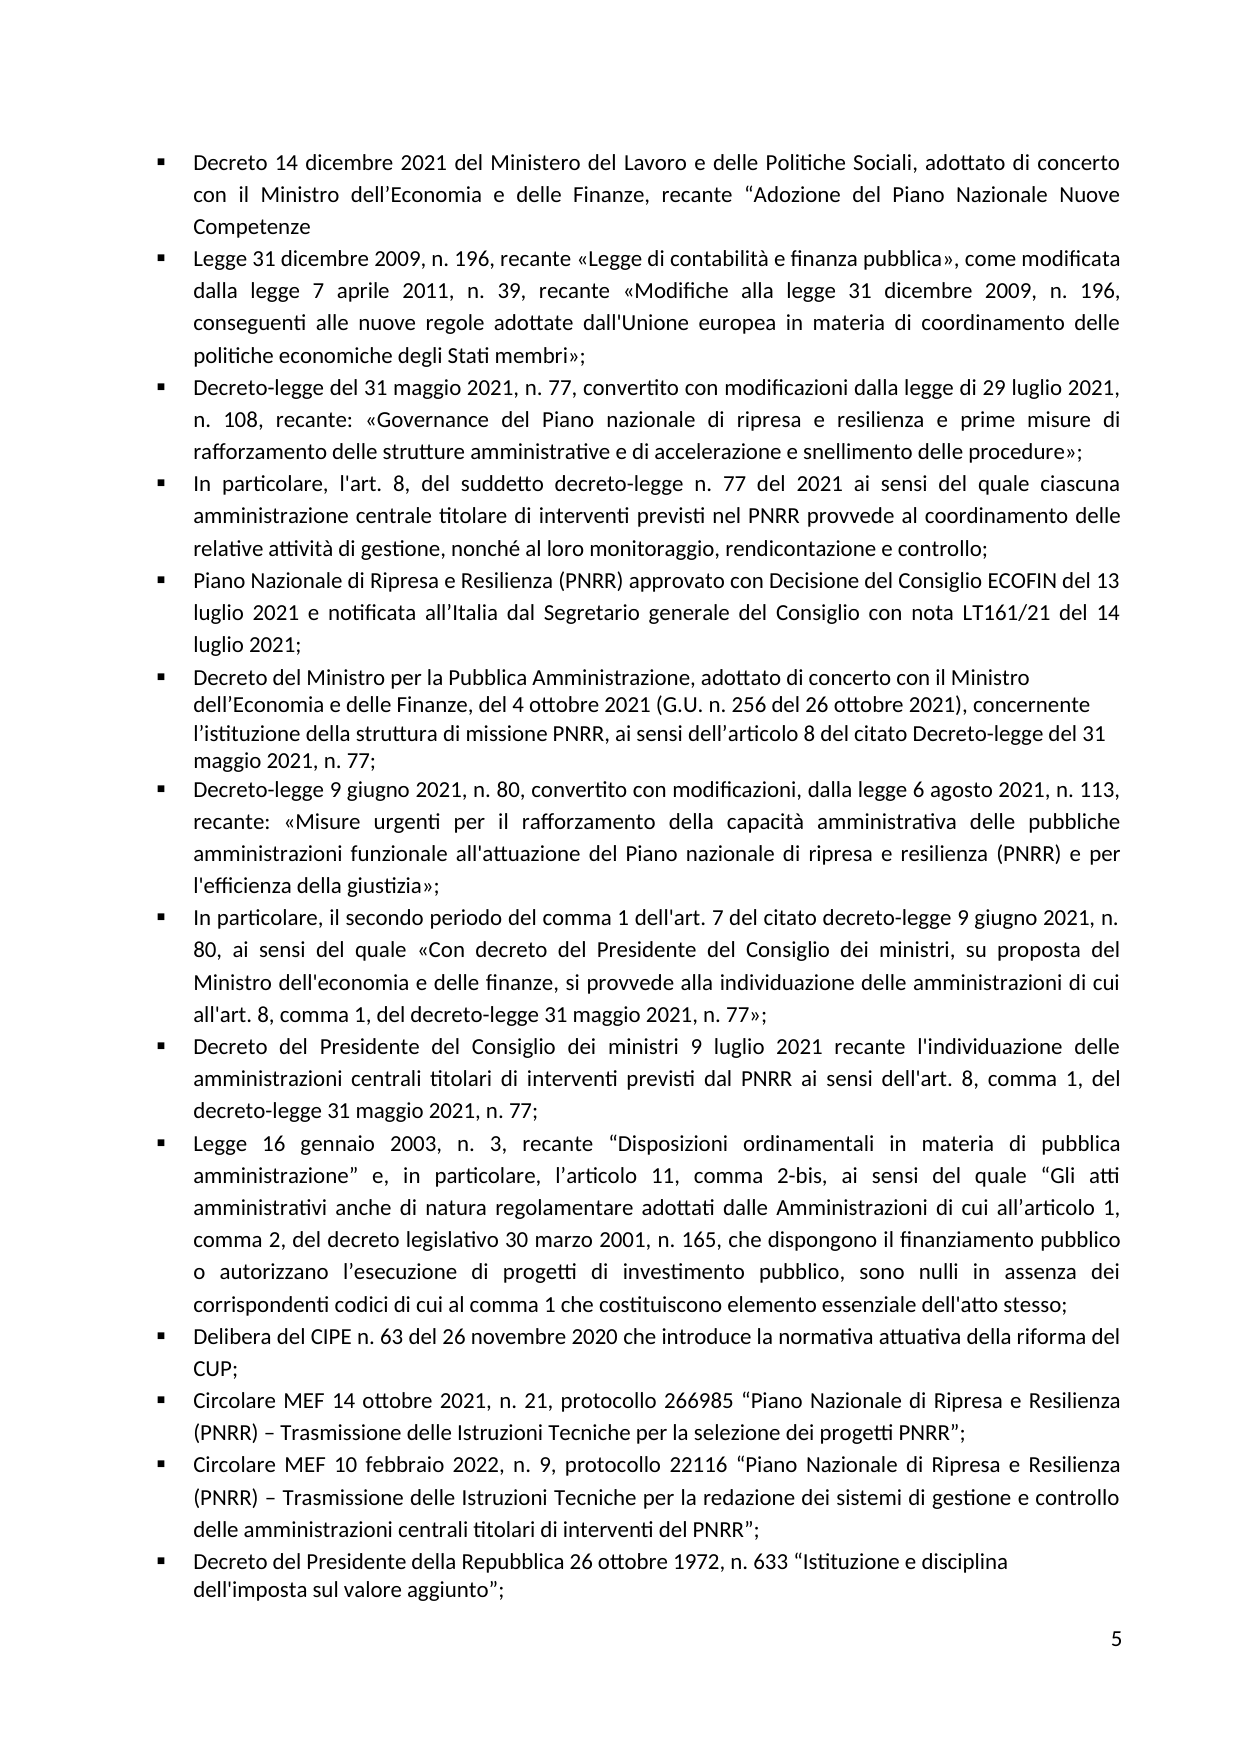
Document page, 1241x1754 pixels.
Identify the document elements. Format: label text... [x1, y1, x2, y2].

list Legge 31 dicembre 2009, n. 196, recante «Legge di contabilità e finanza pubblica», come modificata dalla legge 7 aprile 2011, n. 39, recante «Modifiche alla legge 31 dicembre 2009, n. 196, conseguenti alle nuove regole adottate dall'Unione europea in materia di coordinamento delle politiche economiche degli Stati membri»; [156, 244, 1122, 369]
list Piano Nazionale di Ripresa e Resilienza (PNRR) approvato con Decisione del Consiglio ECOFIN del 13 luglio 2021 e notificata all’Italia dal Segretario generale del Consiglio con nota LT161/21 del 14 luglio 2021; [156, 566, 1122, 658]
list Decreto del Ministro per la Pubblica Amministrazione, adottato di concerto con il Ministro dell’Economia e delle Finanze, del 4 ottobre 2021 (G.U. n. 256 del 26 ottobre 2021), concernente l’istituzione della struttura di missione PNRR, ai sensi dell’articolo 8 del citato Decreto-legge del 31 maggio 2021, n. 77; [156, 663, 1122, 775]
list Decreto del Presidente della Repubblica 26 ottobre 1972, n. 633 “Istituzione e disciplina dell'imposta sul valore aggiunto”; [156, 1547, 1122, 1603]
list Circolare MEF 14 ottobre 2021, n. 21, protocollo 266985 “Piano Nazionale di Ripresa e Resilienza (PNRR) – Trasmissione delle Istruzioni Tecniche per la selezione dei progetti PNRR”; [156, 1386, 1122, 1446]
list Delibera del CIPE n. 63 del 26 novembre 2020 che introduce la normativa attuativa della riforma del CUP; [156, 1322, 1122, 1382]
list Decreto del Presidente del Consiglio dei ministri 9 luglio 2021 recante l'individuazione delle amministrazioni centrali titolari di interventi previsti dal PNRR ai sensi dell'art. 8, comma 1, del decreto-legge 31 maggio 2021, n. 77; [156, 1032, 1122, 1124]
list In particolare, il secondo periodo del comma 1 dell'art. 7 del citato decreto-legge 9 giugno 2021, n. 80, ai sensi del quale «Con decreto del Presidente del Consiglio dei ministri, su proposta del Ministro dell'economia e delle finanze, si provvede alla individuazione delle amministrazioni di cui all'art. 8, comma 1, del decreto-legge 31 maggio 2021, n. 77»; [156, 903, 1122, 1028]
list Decreto-legge 9 giugno 2021, n. 80, convertito con modificazioni, dalla legge 6 agosto 2021, n. 113, recante: «Misure urgenti per il rafforzamento della capacità amministrativa delle pubbliche amministrazioni funzionale all'attuazione del Piano nazionale di ripresa e resilienza (PNRR) e per l'efficienza della giustizia»; [156, 775, 1122, 899]
list Circolare MEF 10 febbraio 2022, n. 9, protocollo 22116 “Piano Nazionale di Ripresa e Resilienza (PNRR) – Trasmissione delle Istruzioni Tecniche per la redazione dei sistemi di gestione e controllo delle amministrazioni centrali titolari di interventi del PNRR”; [156, 1451, 1122, 1543]
list Legge 16 gennaio 2003, n. 3, recante “Disposizioni ordinamentali in materia di pubblica amministrazione” e, in particolare, l’articolo 11, comma 2-bis, ai sensi del quale “Gli atti amministrativi anche di natura regolamentare adottati dalle Amministrazioni di cui all’articolo 1, comma 2, del decreto legislativo 30 marzo 2001, n. 165, che dispongono il finanziamento pubblico o autorizzano l’esecuzione di progetti di investimento pubblico, sono nulli in assenza dei corrispondenti codici di cui al comma 1 che costituiscono elemento essenziale dell'atto stesso; [156, 1129, 1122, 1318]
list In particolare, l'art. 8, del suddetto decreto-legge n. 77 del 2021 ai sensi del quale ciascuna amministrazione centrale titolare di interventi previsti nel PNRR provvede al coordinamento delle relative attività di gestione, nonché al loro monitoraggio, rendicontazione e controllo; [156, 469, 1122, 562]
list Decreto-legge del 31 maggio 2021, n. 77, convertito con modificazioni dalla legge di 29 luglio 2021, n. 108, recante: «Governance del Piano nazionale di ripresa e resilienza e prime misure di rafforzamento delle strutture amministrative e di accelerazione e snellimento delle procedure»; [156, 373, 1122, 465]
list Decreto 14 dicembre 2021 del Ministero del Lavoro e delle Politiche Sociali, adottato di concerto con il Ministro dell’Economia e delle Finanze, recante “Adozione del Piano Nazionale Nuove Competenze [156, 148, 1122, 240]
